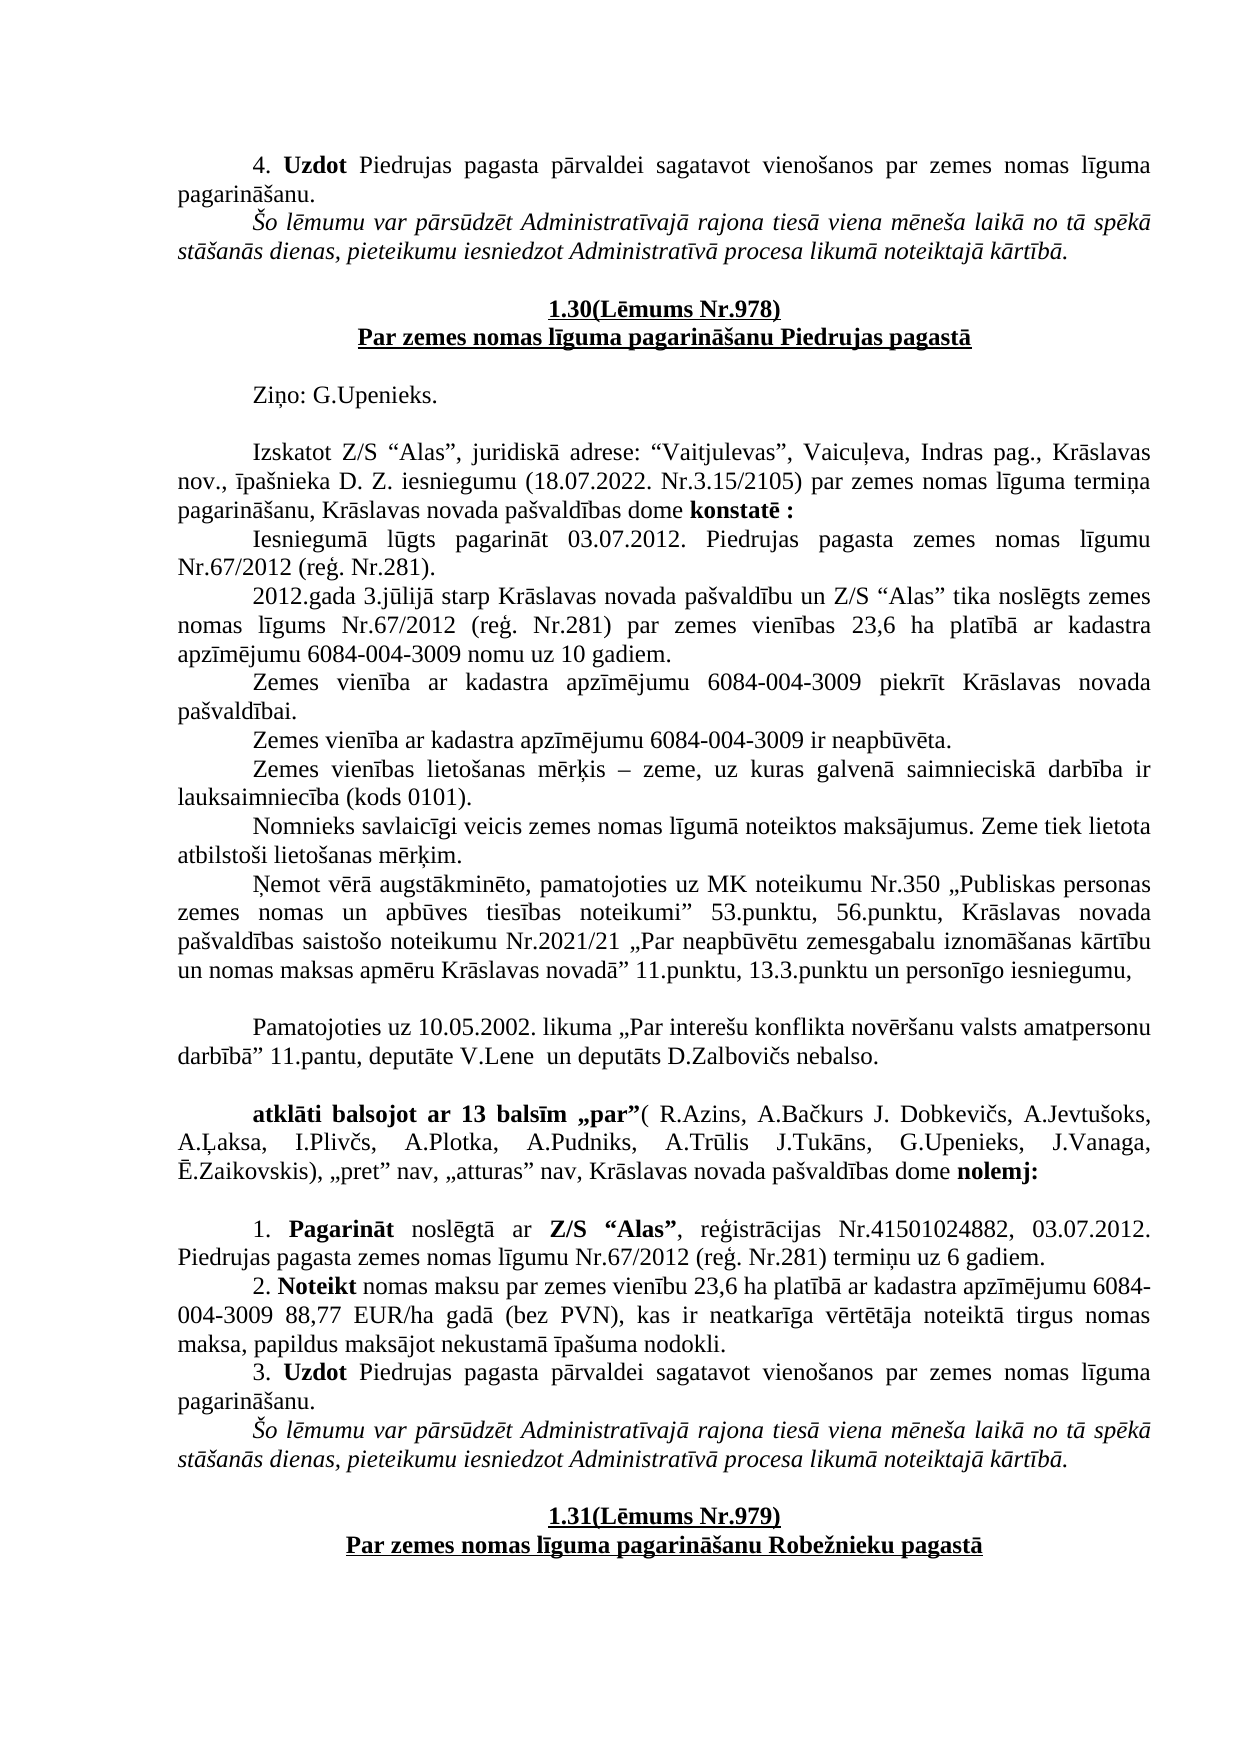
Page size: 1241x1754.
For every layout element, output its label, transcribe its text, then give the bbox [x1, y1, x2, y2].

text atklāti balsojot ar 13 balsīm „par”( R.Azins, A.Bačkurs J. Dobkevičs, A.Jevtušoks, A.Ļaksa, I.Plivčs, A.Plotka, A.Pudniks, A.Trūlis J.Tukāns, G.Upenieks, J.Vanaga, Ē.Zaikovskis), „pret” nav, „atturas” nav, Krāslavas novada pašvaldības dome nolemj: [177, 1099, 1152, 1185]
text 4. Uzdot Piedrujas pagasta pārvaldei sagatavot vienošanos par zemes nomas līguma pagarināšanu. [177, 150, 1152, 207]
text Ziņo: G.Upenieks. [177, 380, 1152, 409]
text Ņemot vērā augstākminēto, pamatojoties uz MK noteikumu Nr.350 „Publiskas personas zemes nomas un apbūves tiesības noteikumi” 53.punktu, 56.punktu, Krāslavas novada pašvaldības saistošo noteikumu Nr.2021/21 „Par neapbūvētu zemesgabalu iznomāšanas kārtību un nomas maksas apmēru Krāslavas novadā” 11.punktu, 13.3.punktu un personīgo iesniegumu, [177, 869, 1152, 984]
text 2012.gada 3.jūlijā starp Krāslavas novada pašvaldību un Z/S “Alas” tika noslēgts zemes nomas līgums Nr.67/2012 (reģ. Nr.281) par zemes vienības 23,6 ha platībā ar kadastra apzīmējumu 6084-004-3009 nomu uz 10 gadiem. [177, 581, 1152, 667]
text 1. Pagarināt noslēgtā ar Z/S “Alas”, reģistrācijas Nr.41501024882, 03.07.2012. Piedrujas pagasta zemes nomas līgumu Nr.67/2012 (reģ. Nr.281) termiņu uz 6 gadiem. [177, 1214, 1152, 1271]
text Šo lēmumu var pārsūdzēt Administratīvajā rajona tiesā viena mēneša laikā no tā spēkā stāšanās dienas, pieteikumu iesniedzot Administratīvā procesa likumā noteiktajā kārtībā. [177, 1415, 1152, 1472]
text 1.31(Lēmums Nr.979) [177, 1501, 1152, 1530]
text Zemes vienība ar kadastra apzīmējumu 6084-004-3009 ir neapbūvēta. [177, 725, 1152, 754]
text 2. Noteikt nomas maksu par zemes vienību 23,6 ha platībā ar kadastra apzīmējumu 6084-004-3009 88,77 EUR/ha gadā (bez PVN), kas ir neatkarīga vērtētāja noteiktā tirgus nomas maksa, papildus maksājot nekustamā īpašuma nodokli. [177, 1271, 1152, 1357]
text Pamatojoties uz 10.05.2002. likuma „Par interešu konflikta novēršanu valsts amatpersonu darbībā” 11.pantu, deputāte V.Lene un deputāts D.Zalbovičs nebalso. [177, 1012, 1152, 1070]
text Šo lēmumu var pārsūdzēt Administratīvajā rajona tiesā viena mēneša laikā no tā spēkā stāšanās dienas, pieteikumu iesniedzot Administratīvā procesa likumā noteiktajā kārtībā. [177, 207, 1152, 265]
text Izskatot Z/S “Alas”, juridiskā adrese: “Vaitjulevas”, Vaicuļeva, Indras pag., Krāslavas nov., īpašnieka D. Z. iesniegumu (18.07.2022. Nr.3.15/2105) par zemes nomas līguma termiņa pagarināšanu, Krāslavas novada pašvaldības dome konstatē : [177, 437, 1152, 524]
text Zemes vienība ar kadastra apzīmējumu 6084-004-3009 piekrīt Krāslavas novada pašvaldībai. [177, 667, 1152, 725]
text Par zemes nomas līguma pagarināšanu Piedrujas pagastā [177, 322, 1152, 351]
text Par zemes nomas līguma pagarināšanu Robežnieku pagastā [177, 1530, 1152, 1559]
text 3. Uzdot Piedrujas pagasta pārvaldei sagatavot vienošanos par zemes nomas līguma pagarināšanu. [177, 1357, 1152, 1415]
text 1.30(Lēmums Nr.978) [177, 294, 1152, 322]
text Iesniegumā lūgts pagarināt 03.07.2012. Piedrujas pagasta zemes nomas līgumu Nr.67/2012 (reģ. Nr.281). [177, 524, 1152, 581]
text Zemes vienības lietošanas mērķis – zeme, uz kuras galvenā saimnieciskā darbība ir lauksaimniecība (kods 0101). [177, 754, 1152, 811]
text Nomnieks savlaicīgi veicis zemes nomas līgumā noteiktos maksājumus. Zeme tiek lietota atbilstoši lietošanas mērķim. [177, 811, 1152, 869]
